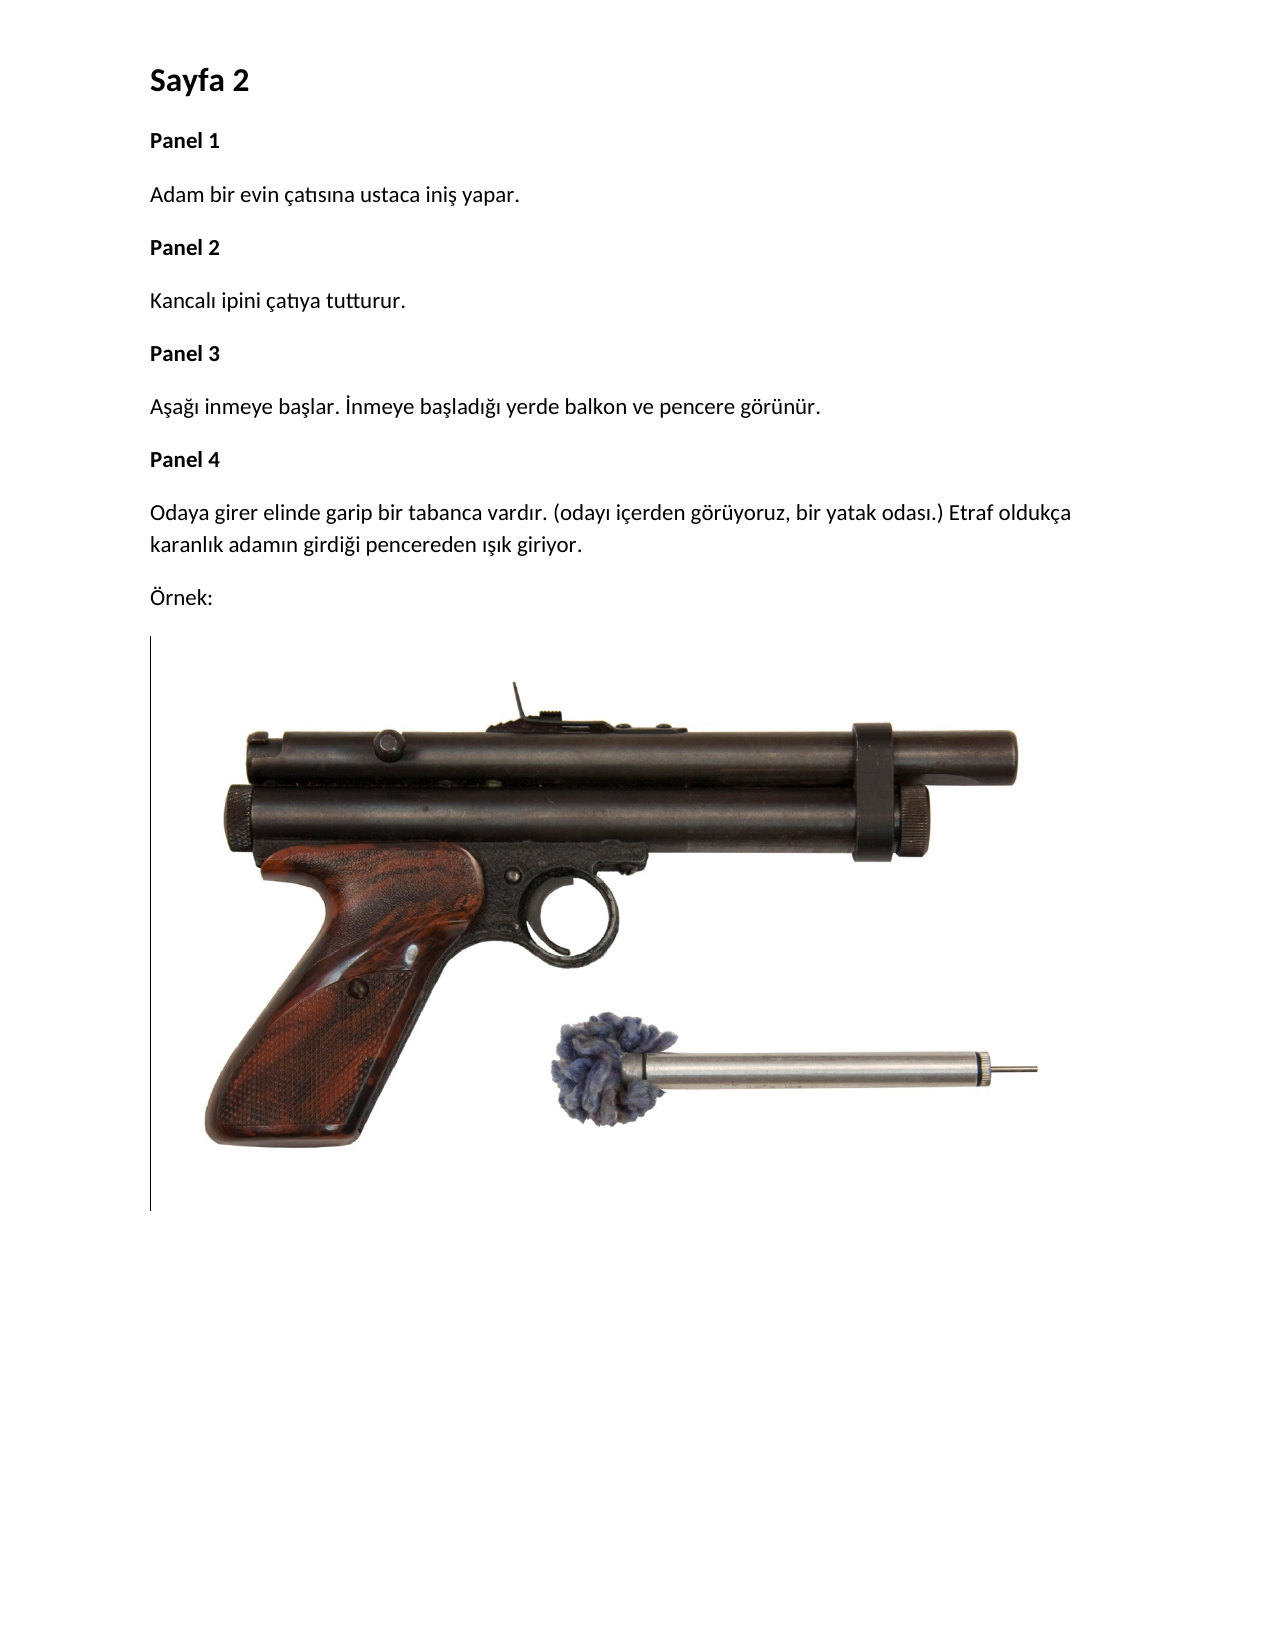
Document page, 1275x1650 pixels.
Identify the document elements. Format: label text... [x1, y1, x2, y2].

text Panel 4 [150, 445, 1125, 473]
text Adam bir evin çatısına ustaca iniş yapar. [150, 180, 1125, 208]
text Panel 2 [150, 233, 1125, 261]
text Kancalı ipini çatıya tutturur. [150, 286, 1125, 314]
text Aşağı inmeye başlar. İnmeye başladığı yerde balkon ve pencere görünür. [150, 392, 1125, 420]
text Sayfa 2 [150, 59, 1125, 100]
text Panel 1 [150, 127, 1125, 155]
text Panel 3 [150, 339, 1125, 367]
picture [150, 636, 1125, 1211]
text Odaya girer elinde garip bir tabanca vardır. (odayı içerden görüyoruz, bir yatak odası.) Etraf oldukça karanlık adamın girdiği pencereden ışık giriyor. [150, 498, 1125, 558]
text Örnek: [150, 583, 1125, 611]
